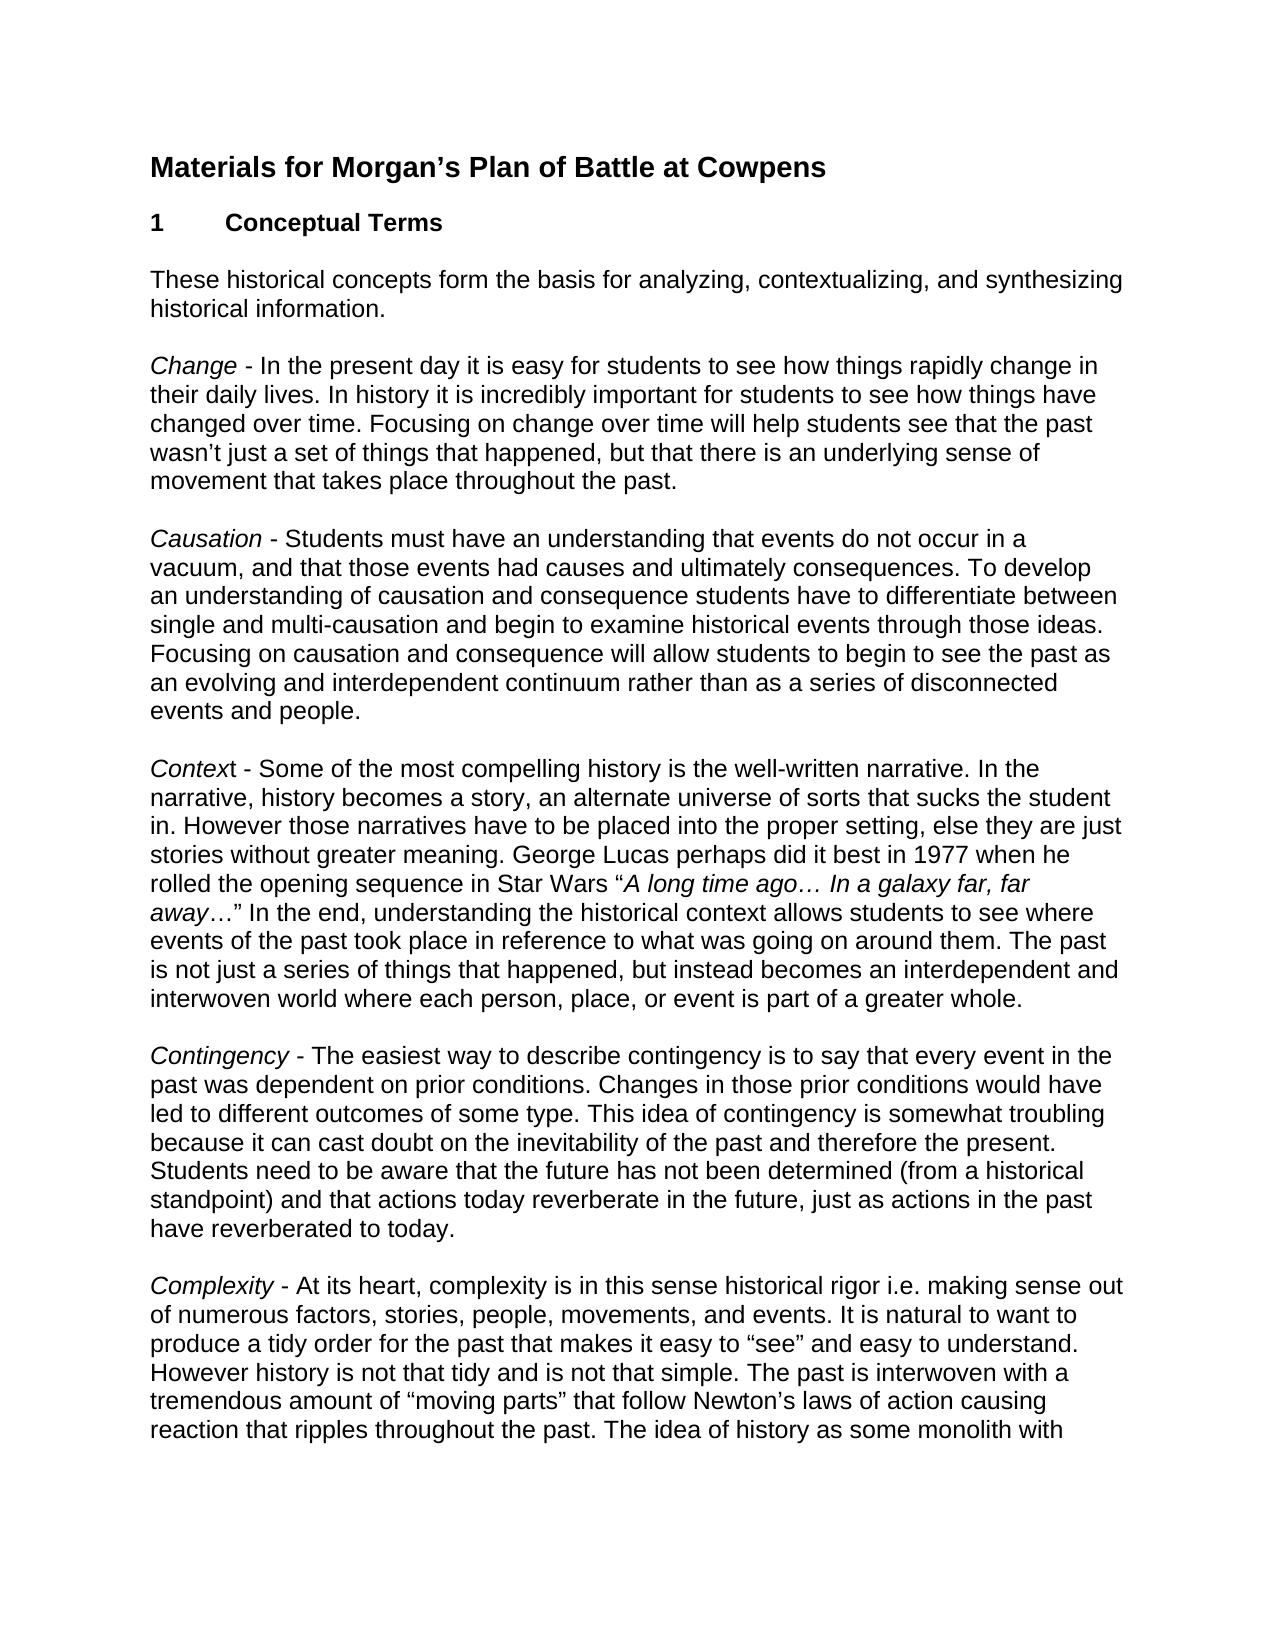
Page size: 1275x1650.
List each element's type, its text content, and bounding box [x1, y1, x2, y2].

text Causation - Students must have an understanding that events do not occur in a vacuum, and that those events had causes and ultimately consequences. To develop an understanding of causation and consequence students have to differentiate between single and multi-causation and begin to examine historical events through those ideas. Focusing on causation and consequence will allow students to begin to see the past as an evolving and interdependent continuum rather than as a series of disconnected events and people. [150, 524, 1125, 725]
text Contingency - The easiest way to describe contingency is to say that every event in the past was dependent on prior conditions. Changes in those prior conditions would have led to different outcomes of some type. This idea of contingency is somewhat troubling because it can cast doubt on the inevitability of the past and therefore the present. Students need to be aware that the future has not been determined (from a historical standpoint) and that actions today reverberate in the future, just as actions in the past have reverberated to today. [150, 1041, 1125, 1242]
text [150, 1271, 1125, 1444]
text Materials for Morgan’s Plan of Battle at Cowpens [150, 150, 1125, 183]
text These historical concepts form the basis for analyzing, contextualizing, and synthesizing historical information. [150, 265, 1125, 322]
text 1 Conceptual Terms [150, 207, 1125, 236]
text Context - Some of the most compelling history is the well-written narrative. In the narrative, history becomes a story, an alternate universe of sorts that sucks the student in. However those narratives have to be placed into the proper setting, else they are just stories without greater meaning. George Lucas perhaps did it best in 1977 when he rolled the opening sequence in Star Wars “A long time ago… In a galaxy far, far away…” In the end, understanding the historical context allows students to see where events of the past took place in reference to what was going on around them. The past is not just a series of things that happened, but instead becomes an interdependent and interwoven world where each person, place, or event is part of a greater whole. [150, 754, 1125, 1012]
text Change - In the present day it is easy for students to see how things rapidly change in their daily lives. In history it is incredibly important for students to see how things have changed over time. Focusing on change over time will help students see that the past wasn’t just a set of things that happened, but that there is an underlying sense of movement that takes place throughout the past. [150, 351, 1125, 495]
